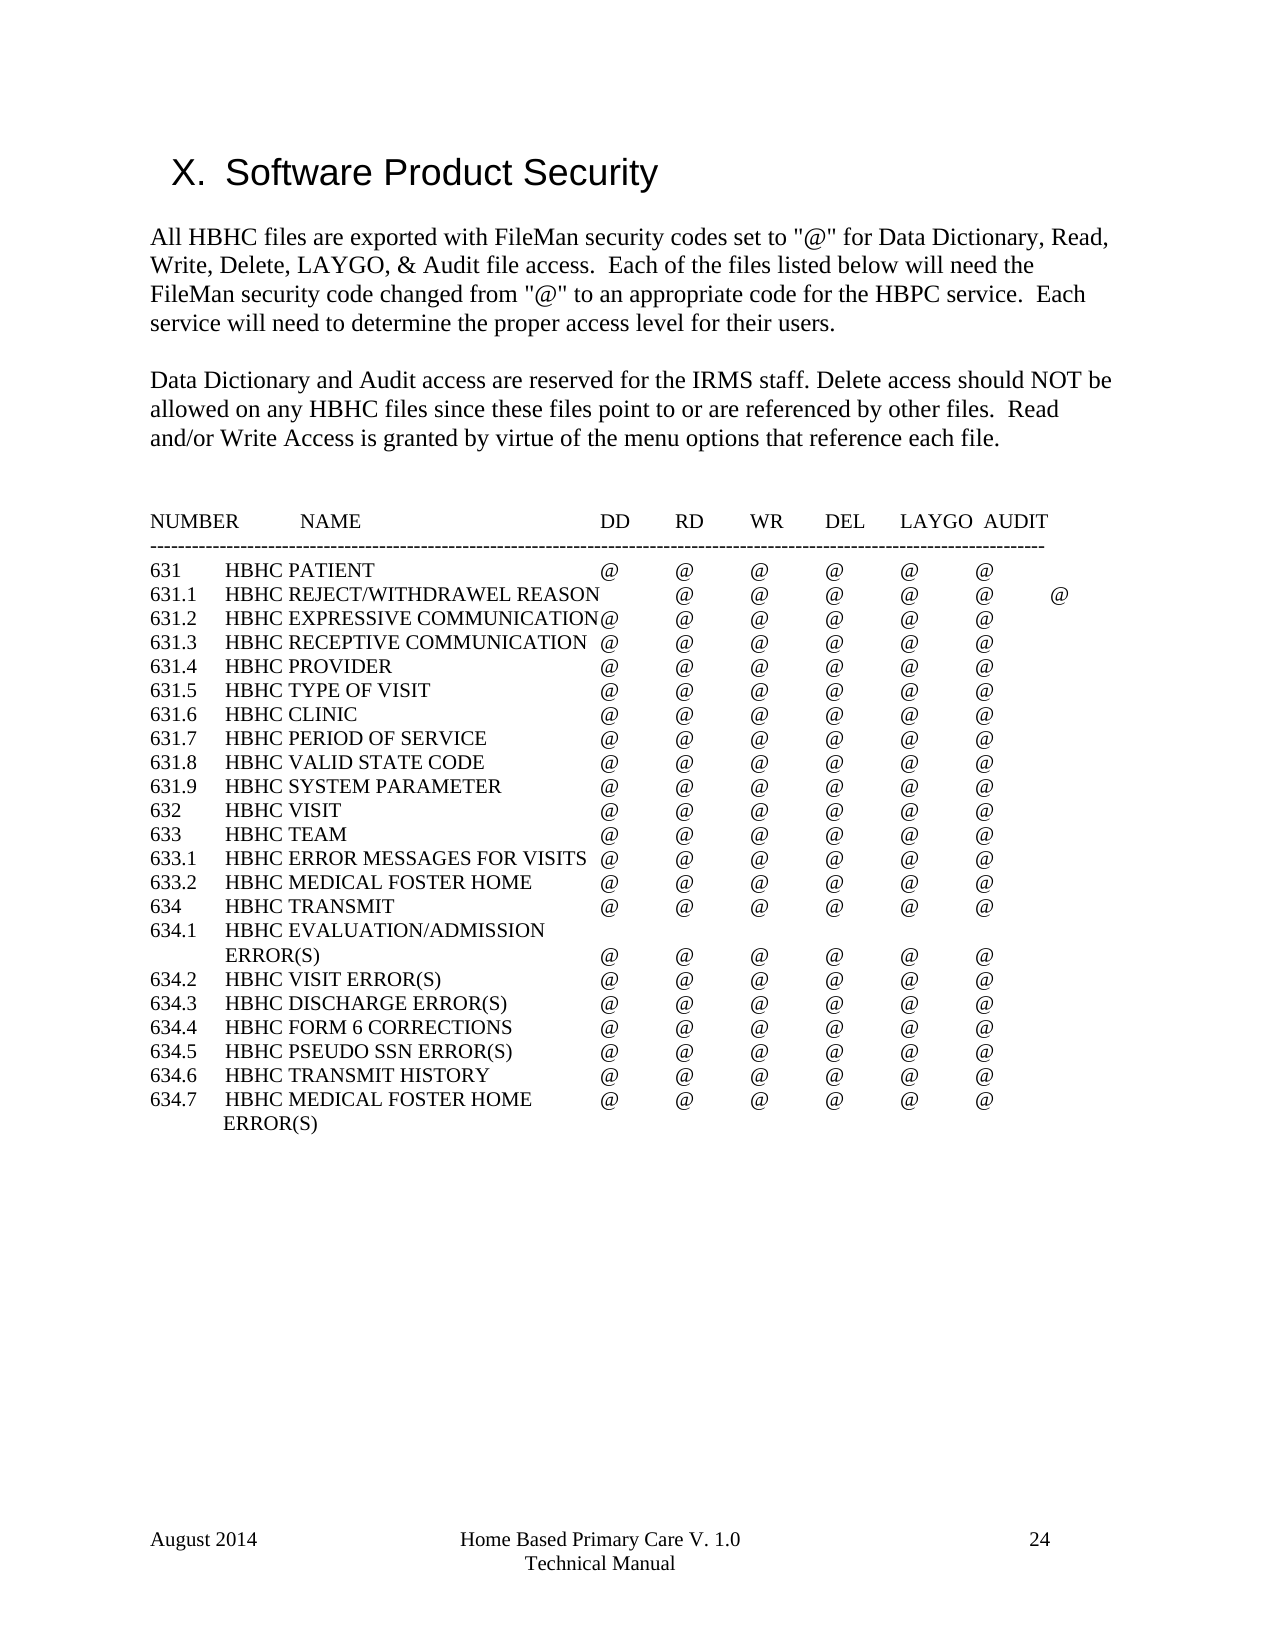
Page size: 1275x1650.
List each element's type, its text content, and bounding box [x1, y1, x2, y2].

text Data Dictionary and Audit access are reserved for the IRMS staff. Delete access should NOT be allowed on any HBHC files since these files point to or are referenced by other files. Read and/or Write Access is granted by virtue of the menu options that reference each file. [150, 366, 1125, 452]
text All HBHC files are exported with FileMan security codes set to "@" for Data Dictionary, Read, Write, Delete, LAYGO, & Audit file access. Each of the files listed below will need the FileMan security code changed from "@" to an appropriate code for the HBPC service. Each service will need to determine the proper access level for their users. [150, 222, 1125, 337]
text 631.8 HBHC VALID STATE CODE @ @ @ @ @ @ [150, 750, 1125, 774]
text 631.2 HBHC EXPRESSIVE COMMUNICATION @ @ @ @ @ @ [150, 606, 1125, 630]
text 631.9 HBHC SYSTEM PARAMETER @ @ @ @ @ @ [150, 774, 1125, 798]
text --------------------------------------------------------------------------------------------------------------------------------- [150, 533, 1125, 557]
text 632 HBHC VISIT @ @ @ @ @ @ [150, 798, 1125, 822]
text 631.6 HBHC CLINIC @ @ @ @ @ @ [150, 702, 1125, 726]
text 634.7 HBHC MEDICAL FOSTER HOME @ @ @ @ @ @ [150, 1087, 1125, 1111]
text 633.1 HBHC ERROR MESSAGES FOR VISITS @ @ @ @ @ @ [150, 846, 1125, 870]
text 631.4 HBHC PROVIDER @ @ @ @ @ @ [150, 654, 1125, 678]
text ERROR(S) [150, 1111, 1125, 1135]
text 633 HBHC TEAM @ @ @ @ @ @ [150, 822, 1125, 846]
text 631.3 HBHC RECEPTIVE COMMUNICATION @ @ @ @ @ @ [150, 630, 1125, 654]
text 631 HBHC PATIENT @ @ @ @ @ @ [150, 557, 1125, 582]
text 631.7 HBHC PERIOD OF SERVICE @ @ @ @ @ @ [150, 726, 1125, 750]
text 634.4 HBHC FORM 6 CORRECTIONS @ @ @ @ @ @ [150, 1015, 1125, 1039]
text NUMBER NAME DD RD WR DEL LAYGO AUDIT [150, 509, 1125, 533]
text 633.2 HBHC MEDICAL FOSTER HOME @ @ @ @ @ @ [150, 870, 1125, 894]
text 634.3 HBHC DISCHARGE ERROR(S) @ @ @ @ @ @ [150, 991, 1125, 1015]
text 634 HBHC TRANSMIT @ @ @ @ @ @ [150, 894, 1125, 918]
text 634.2 HBHC VISIT ERROR(S) @ @ @ @ @ @ [150, 967, 1125, 991]
text ERROR(S) @ @ @ @ @ @ [150, 942, 1125, 967]
text 634.5 HBHC PSEUDO SSN ERROR(S) @ @ @ @ @ @ [150, 1039, 1125, 1063]
text 634.6 HBHC TRANSMIT HISTORY @ @ @ @ @ @ [150, 1063, 1125, 1087]
text 634.1 HBHC EVALUATION/ADMISSION [150, 918, 1125, 942]
subtitle Software Product Security [206, 150, 1125, 193]
text 631.1 HBHC REJECT/WITHDRAWEL REASON @ @ @ @ @ @ [150, 582, 1125, 606]
text 631.5 HBHC TYPE OF VISIT @ @ @ @ @ @ [150, 678, 1125, 702]
